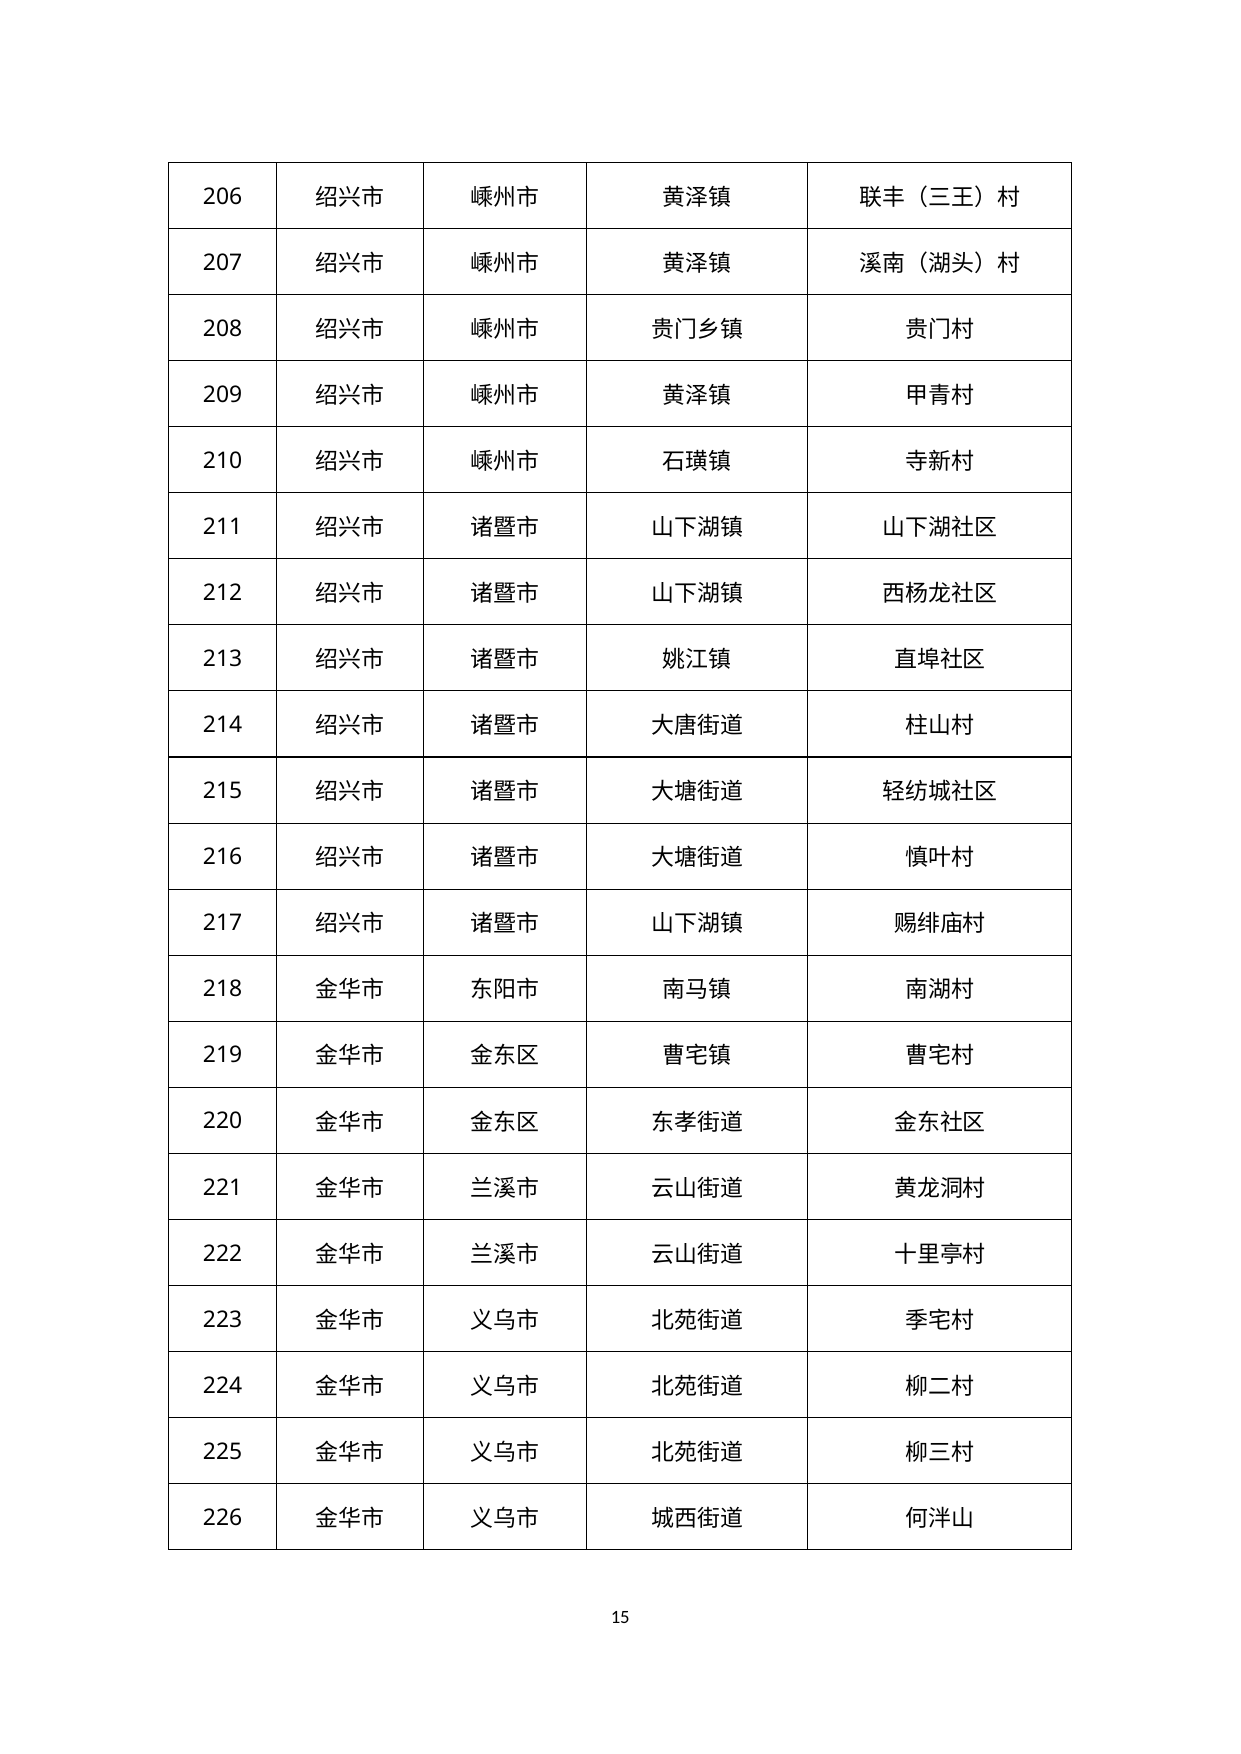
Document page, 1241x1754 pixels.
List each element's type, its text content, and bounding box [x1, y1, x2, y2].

table_cell 绍兴市 [277, 758, 423, 822]
table_cell 轻纺城社区 [808, 758, 1071, 822]
table_cell 226 [169, 1484, 276, 1549]
table_cell 大唐街道 [587, 691, 807, 756]
table_cell 季宅村 [808, 1286, 1071, 1351]
table_cell 何泮山 [808, 1484, 1071, 1549]
table_cell 贵门村 [808, 295, 1071, 360]
table_cell 诸暨市 [424, 493, 586, 558]
table_cell 207 [169, 229, 276, 294]
table_cell 黄泽镇 [587, 361, 807, 426]
table_cell 金华市 [277, 1484, 423, 1549]
table_cell 嵊州市 [424, 163, 586, 228]
table_cell 城西街道 [587, 1484, 807, 1549]
table_cell 金华市 [277, 1022, 423, 1087]
table_cell 金华市 [277, 1220, 423, 1285]
table_cell 嵊州市 [424, 361, 586, 426]
table_cell 金华市 [277, 956, 423, 1021]
table_cell 绍兴市 [277, 890, 423, 954]
table_cell 赐绯庙村 [808, 890, 1071, 954]
table_cell 225 [169, 1418, 276, 1483]
table_cell 224 [169, 1352, 276, 1417]
table_cell 南湖村 [808, 956, 1071, 1021]
table_cell 223 [169, 1286, 276, 1351]
table_cell 220 [169, 1088, 276, 1153]
table_cell 联丰（三王）村 [808, 163, 1071, 228]
table_cell 208 [169, 295, 276, 360]
table_cell 山下湖镇 [587, 493, 807, 558]
table_cell 绍兴市 [277, 493, 423, 558]
table_cell 217 [169, 890, 276, 954]
table_cell 218 [169, 956, 276, 1021]
table_cell 义乌市 [424, 1352, 586, 1417]
table_cell 金华市 [277, 1352, 423, 1417]
table_cell 义乌市 [424, 1286, 586, 1351]
table_cell 甲青村 [808, 361, 1071, 426]
table_cell 诸暨市 [424, 890, 586, 954]
table_cell 云山街道 [587, 1220, 807, 1285]
table_cell 221 [169, 1154, 276, 1219]
table_cell 大塘街道 [587, 824, 807, 888]
table_cell 石璜镇 [587, 427, 807, 492]
table_cell 云山街道 [587, 1154, 807, 1219]
table_cell 绍兴市 [277, 361, 423, 426]
table_cell 212 [169, 559, 276, 624]
table_cell 嵊州市 [424, 295, 586, 360]
table_cell 贵门乡镇 [587, 295, 807, 360]
table_cell 嵊州市 [424, 427, 586, 492]
table_cell 东阳市 [424, 956, 586, 1021]
table_cell 北苑街道 [587, 1352, 807, 1417]
table_cell 216 [169, 824, 276, 888]
table_cell 溪南（湖头）村 [808, 229, 1071, 294]
table_cell 柳三村 [808, 1418, 1071, 1483]
table_cell 北苑街道 [587, 1286, 807, 1351]
table_cell 西杨龙社区 [808, 559, 1071, 624]
table_cell 义乌市 [424, 1418, 586, 1483]
table_cell 绍兴市 [277, 625, 423, 690]
table_cell 柳二村 [808, 1352, 1071, 1417]
table_cell 绍兴市 [277, 559, 423, 624]
table_cell 慎叶村 [808, 824, 1071, 888]
table_cell 绍兴市 [277, 295, 423, 360]
table_cell 诸暨市 [424, 758, 586, 822]
table_cell 南马镇 [587, 956, 807, 1021]
table_cell 兰溪市 [424, 1154, 586, 1219]
table_cell 金东区 [424, 1022, 586, 1087]
table_cell 曹宅镇 [587, 1022, 807, 1087]
table_cell 金华市 [277, 1154, 423, 1219]
table_cell 大塘街道 [587, 758, 807, 822]
table_cell 山下湖镇 [587, 890, 807, 954]
table_cell 金华市 [277, 1418, 423, 1483]
table_cell 214 [169, 691, 276, 756]
table_cell 寺新村 [808, 427, 1071, 492]
table_cell 绍兴市 [277, 229, 423, 294]
table_cell 山下湖社区 [808, 493, 1071, 558]
table_cell 金华市 [277, 1286, 423, 1351]
table_cell 金东区 [424, 1088, 586, 1153]
table_cell 十里亭村 [808, 1220, 1071, 1285]
table_cell 东孝街道 [587, 1088, 807, 1153]
table_cell 211 [169, 493, 276, 558]
table_cell 金华市 [277, 1088, 423, 1153]
table_cell 绍兴市 [277, 691, 423, 756]
table_cell 213 [169, 625, 276, 690]
table_cell 黄龙洞村 [808, 1154, 1071, 1219]
table_cell 绍兴市 [277, 427, 423, 492]
table_cell 诸暨市 [424, 824, 586, 888]
table_cell 山下湖镇 [587, 559, 807, 624]
table_cell 215 [169, 758, 276, 822]
table_cell 金东社区 [808, 1088, 1071, 1153]
table_cell 黄泽镇 [587, 229, 807, 294]
table_cell 直埠社区 [808, 625, 1071, 690]
table_cell 兰溪市 [424, 1220, 586, 1285]
table_cell 诸暨市 [424, 559, 586, 624]
table_cell 209 [169, 361, 276, 426]
table_cell 219 [169, 1022, 276, 1087]
table_cell 北苑街道 [587, 1418, 807, 1483]
table_cell 柱山村 [808, 691, 1071, 756]
table_cell 义乌市 [424, 1484, 586, 1549]
table_cell 曹宅村 [808, 1022, 1071, 1087]
table_cell 姚江镇 [587, 625, 807, 690]
table_cell 黄泽镇 [587, 163, 807, 228]
table_cell 嵊州市 [424, 229, 586, 294]
table_cell 诸暨市 [424, 691, 586, 756]
table_cell 绍兴市 [277, 824, 423, 888]
table_cell 诸暨市 [424, 625, 586, 690]
table_cell 绍兴市 [277, 163, 423, 228]
table_cell 210 [169, 427, 276, 492]
table_cell 206 [169, 163, 276, 228]
table_cell 222 [169, 1220, 276, 1285]
